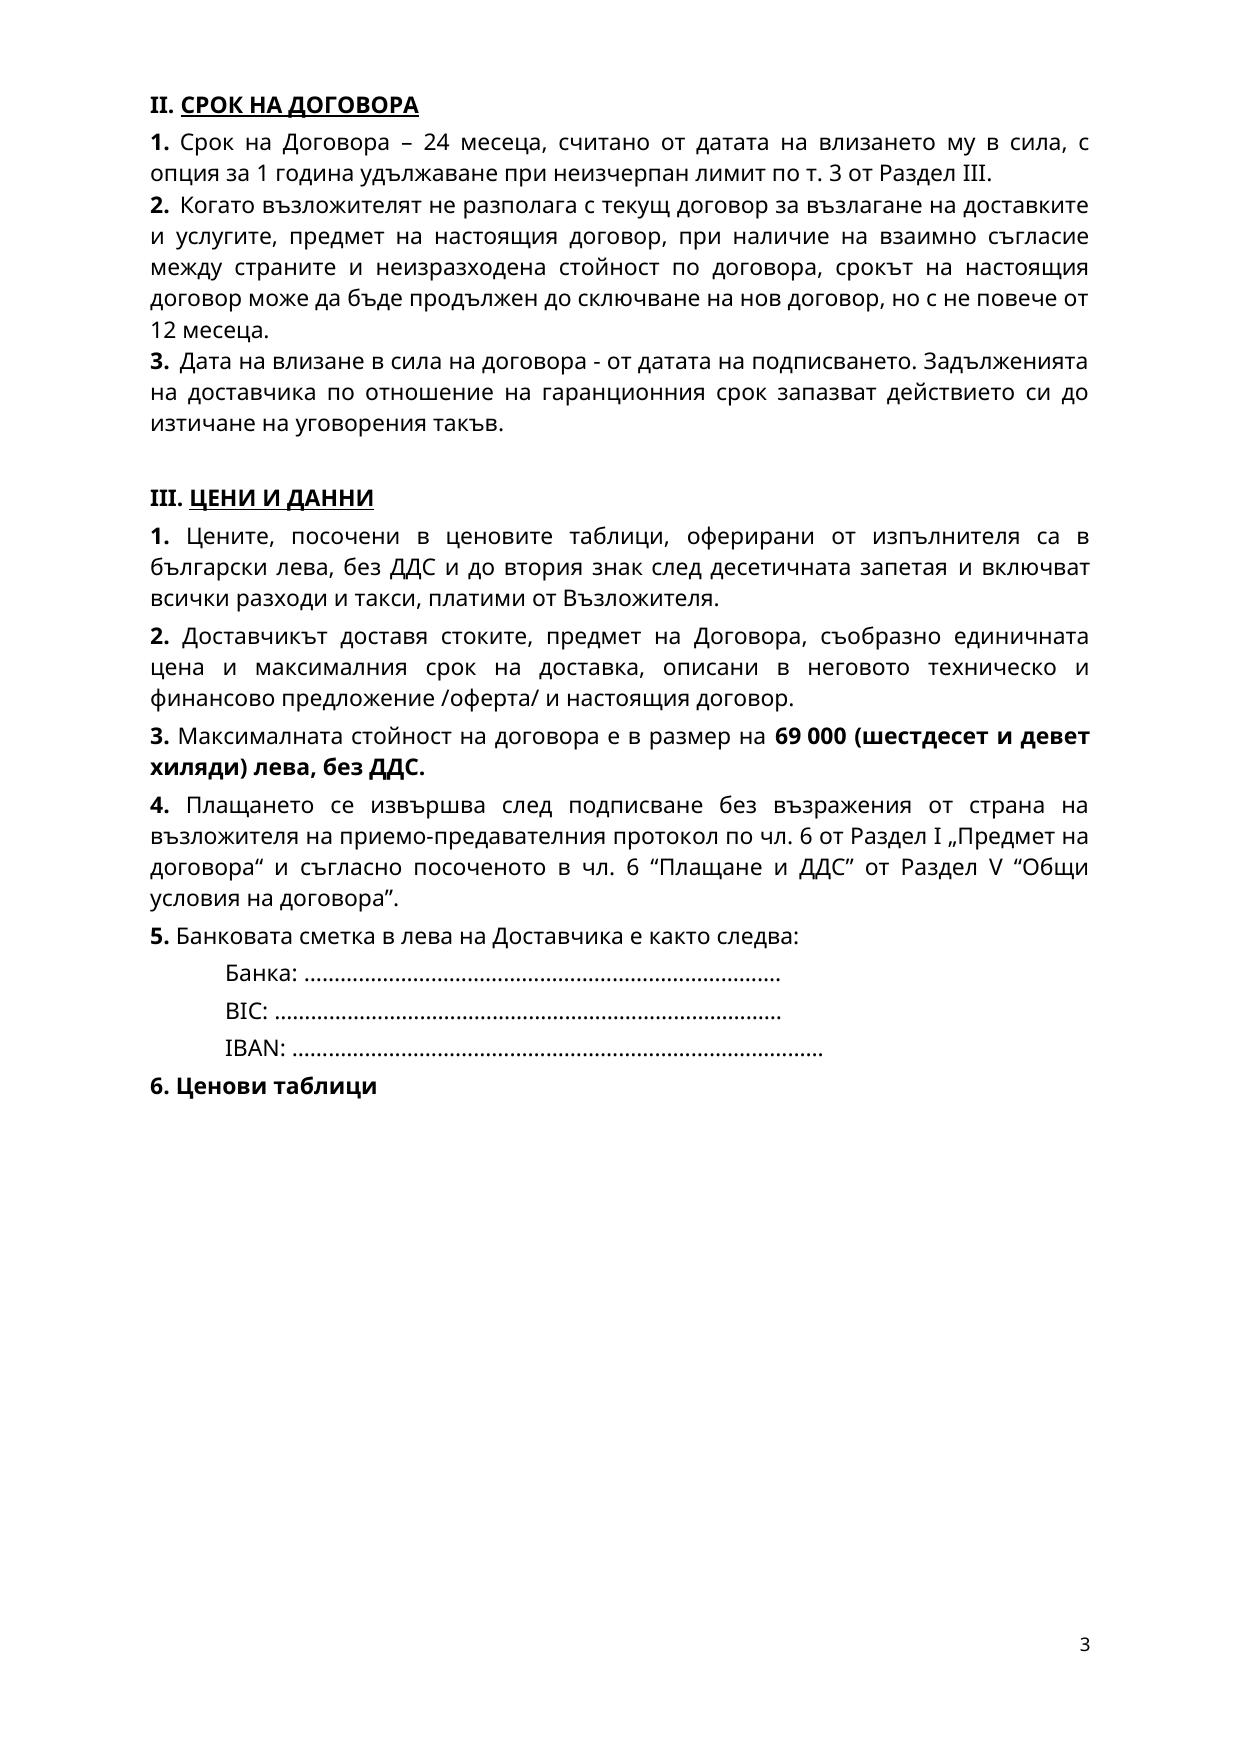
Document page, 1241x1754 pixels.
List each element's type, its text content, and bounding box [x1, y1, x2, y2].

list Срок на Договора – 24 месеца, считано от датата на влизането му в сила, с опция за 1 година удължаване при неизчерпан лимит по т. 3 от Раздел III. [150, 126, 1090, 189]
text Банка: ……………………………………………………………………. [225, 957, 1090, 989]
text IBAN: ……………………………………………………………….…………… [225, 1032, 1090, 1064]
text 5. Банковата сметка в лева на Доставчика е както следва: [150, 920, 1090, 951]
text II. СРОК НА ДОГОВОРА [150, 89, 1090, 120]
text 3. Максималната стойност на договора е в размер на 69 000 (шестдесет и девет хиляди) лева, без ДДС. [150, 720, 1090, 782]
list Дата на влизане в сила на договора - от датата на подписването. Задълженията на доставчика по отношение на гаранционния срок запазват действието си до изтичане на уговорения такъв. [150, 345, 1090, 439]
text BIC: ………………………………………………………………………… [225, 995, 1090, 1026]
list Когато възложителят не разполага с текущ договор за възлагане на доставките и услугите, предмет на настоящия договор, при наличие на взаимно съгласие между страните и неизразходена стойност по договора, срокът на настоящия договор може да бъде продължен до сключване на нов договор, но с не повече от 12 месеца. [150, 189, 1090, 345]
text III. ЦЕНИ И ДАННИ [150, 482, 1090, 514]
text 2. Доставчикът доставя стоките, предмет на Договора, съобразно единичната цена и максималния срок на доставка, описани в неговото техническо и финансово предложение /оферта/ и настоящия договор. [150, 620, 1090, 714]
text 1. Цените, посочени в ценовите таблици, оферирани от изпълнителя са в български лева, без ДДС и до втория знак след десетичната запетая и включват всички разходи и такси, платими от Възложителя. [150, 520, 1090, 614]
text 4. Плащането се извършва след подписване без възражения от страна на възложителя на приемо-предавателния протокол по чл. 6 от Раздел I „Предмет на договора“ и съгласно посоченото в чл. 6 “Плащане и ДДС” от Раздел V “Общи условия на договора”. [150, 789, 1090, 914]
text 6. Ценови таблици [150, 1070, 1090, 1101]
